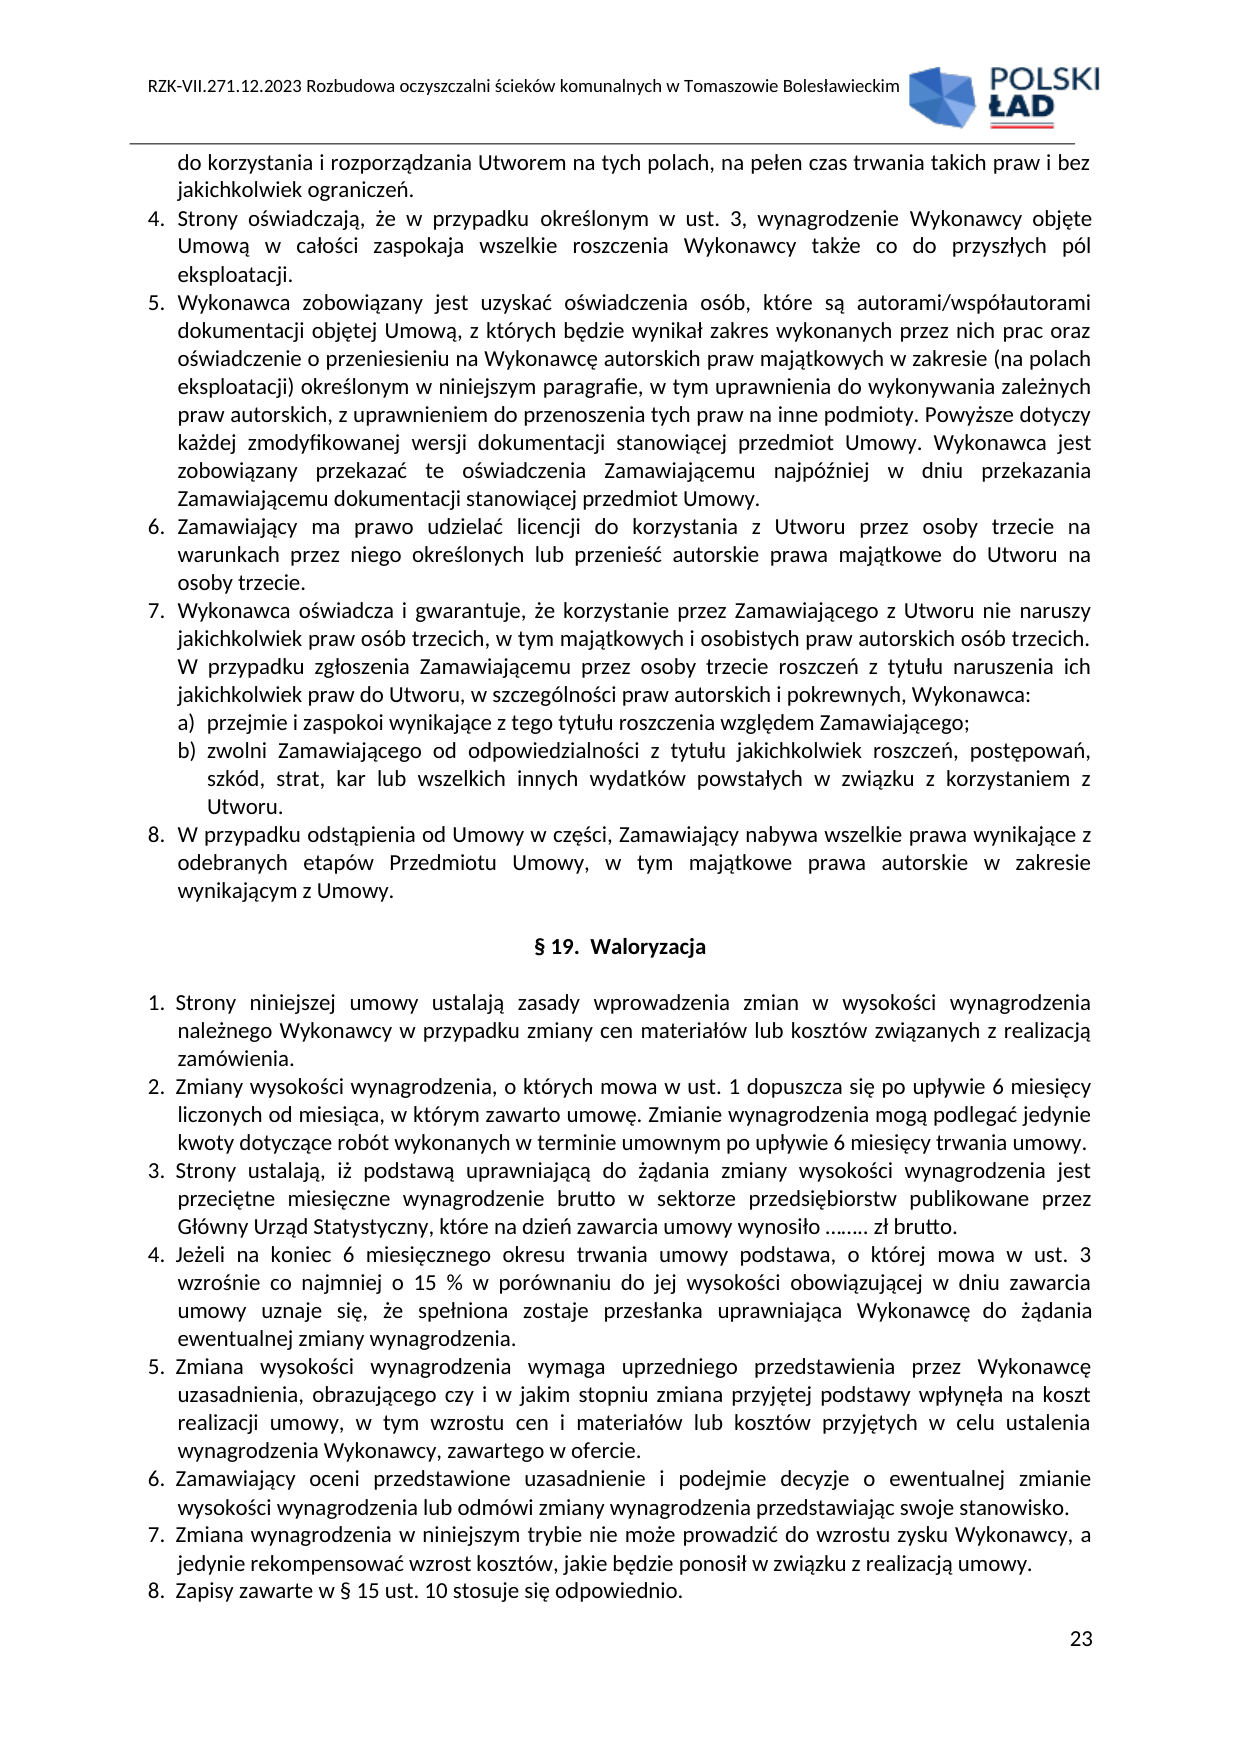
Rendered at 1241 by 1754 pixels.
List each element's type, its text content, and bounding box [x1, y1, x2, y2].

list Zamawiający ma prawo udzielać licencji do korzystania z Utworu przez osoby trzecie na warunkach przez niego określonych lub przenieść autorskie prawa majątkowe do Utworu na osoby trzecie. [148, 512, 1093, 596]
text 5. Zmiana wysokości wynagrodzenia wymaga uprzedniego przedstawienia przez Wykonawcę uzasadnienia, obrazującego czy i w jakim stopniu zmiana przyjętej podstawy wpłynęła na koszt realizacji umowy, w tym wzrostu cen i materiałów lub kosztów przyjętych w celu ustalenia wynagrodzenia Wykonawcy, zawartego w ofercie. [148, 1352, 1093, 1464]
text 4. Jeżeli na koniec 6 miesięcznego okresu trwania umowy podstawa, o której mowa w ust. 3 wzrośnie co najmniej o 15 % w porównaniu do jej wysokości obowiązującej w dniu zawarcia umowy uznaje się, że spełniona zostaje przesłanka uprawniająca Wykonawcę do żądania ewentualnej zmiany wynagrodzenia. [148, 1240, 1093, 1352]
text 2. Zmiany wysokości wynagrodzenia, o których mowa w ust. 1 dopuszcza się po upływie 6 miesięcy liczonych od miesiąca, w którym zawarto umowę. Zmianie wynagrodzenia mogą podlegać jedynie kwoty dotyczące robót wykonanych w terminie umownym po upływie 6 miesięcy trwania umowy. [148, 1072, 1093, 1156]
picture [909, 67, 1104, 132]
text 1. Strony niniejszej umowy ustalają zasady wprowadzenia zmian w wysokości wynagrodzenia należnego Wykonawcy w przypadku zmiany cen materiałów lub kosztów związanych z realizacją zamówienia. [148, 988, 1093, 1072]
text § 19. Waloryzacja [148, 932, 1093, 960]
list W przypadku odstąpienia od Umowy w części, Zamawiający nabywa wszelkie prawa wynikające z odebranych etapów Przedmiotu Umowy, w tym majątkowe prawa autorskie w zakresie wynikającym z Umowy. [148, 820, 1093, 904]
text 8. Zapisy zawarte w § 15 ust. 10 stosuje się odpowiednio. [148, 1577, 1093, 1605]
text 6. Zamawiający oceni przedstawione uzasadnienie i podejmie decyzje o ewentualnej zmianie wysokości wynagrodzenia lub odmówi zmiany wynagrodzenia przedstawiając swoje stanowisko. [148, 1464, 1093, 1521]
text 7. Zmiana wynagrodzenia w niniejszym trybie nie może prowadzić do wzrostu zysku Wykonawcy, a jedynie rekompensować wzrost kosztów, jakie będzie ponosił w związku z realizacją umowy. [148, 1521, 1093, 1577]
list Strony oświadczają, że w przypadku określonym w ust. 3, wynagrodzenie Wykonawcy objęte Umową w całości zaspokaja wszelkie roszczenia Wykonawcy także co do przyszłych pól eksploatacji. [148, 204, 1093, 288]
list przejmie i zaspokoi wynikające z tego tytułu roszczenia względem Zamawiającego; [177, 708, 1093, 736]
list Wykonawca oświadcza i gwarantuje, że korzystanie przez Zamawiającego z Utworu nie naruszy jakichkolwiek praw osób trzecich, w tym majątkowych i osobistych praw autorskich osób trzecich. W przypadku zgłoszenia Zamawiającemu przez osoby trzecie roszczeń z tytułu naruszenia ich jakichkolwiek praw do Utworu, w szczególności praw autorskich i pokrewnych, Wykonawca: [148, 596, 1093, 708]
text 3. Strony ustalają, iż podstawą uprawniającą do żądania zmiany wysokości wynagrodzenia jest przeciętne miesięczne wynagrodzenie brutto w sektorze przedsiębiorstw publikowane przez Główny Urząd Statystyczny, które na dzień zawarcia umowy wynosiło …….. zł brutto. [148, 1156, 1093, 1240]
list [148, 148, 1093, 204]
list zwolni Zamawiającego od odpowiedzialności z tytułu jakichkolwiek roszczeń, postępowań, szkód, strat, kar lub wszelkich innych wydatków powstałych w związku z korzystaniem z Utworu. [177, 736, 1093, 820]
list Wykonawca zobowiązany jest uzyskać oświadczenia osób, które są autorami/współautorami dokumentacji objętej Umową, z których będzie wynikał zakres wykonanych przez nich prac oraz oświadczenie o przeniesieniu na Wykonawcę autorskich praw majątkowych w zakresie (na polach eksploatacji) określonym w niniejszym paragrafie, w tym uprawnienia do wykonywania zależnych praw autorskich, z uprawnieniem do przenoszenia tych praw na inne podmioty. Powyższe dotyczy każdej zmodyfikowanej wersji dokumentacji stanowiącej przedmiot Umowy. Wykonawca jest zobowiązany przekazać te oświadczenia Zamawiającemu najpóźniej w dniu przekazania Zamawiającemu dokumentacji stanowiącej przedmiot Umowy. [148, 288, 1093, 512]
